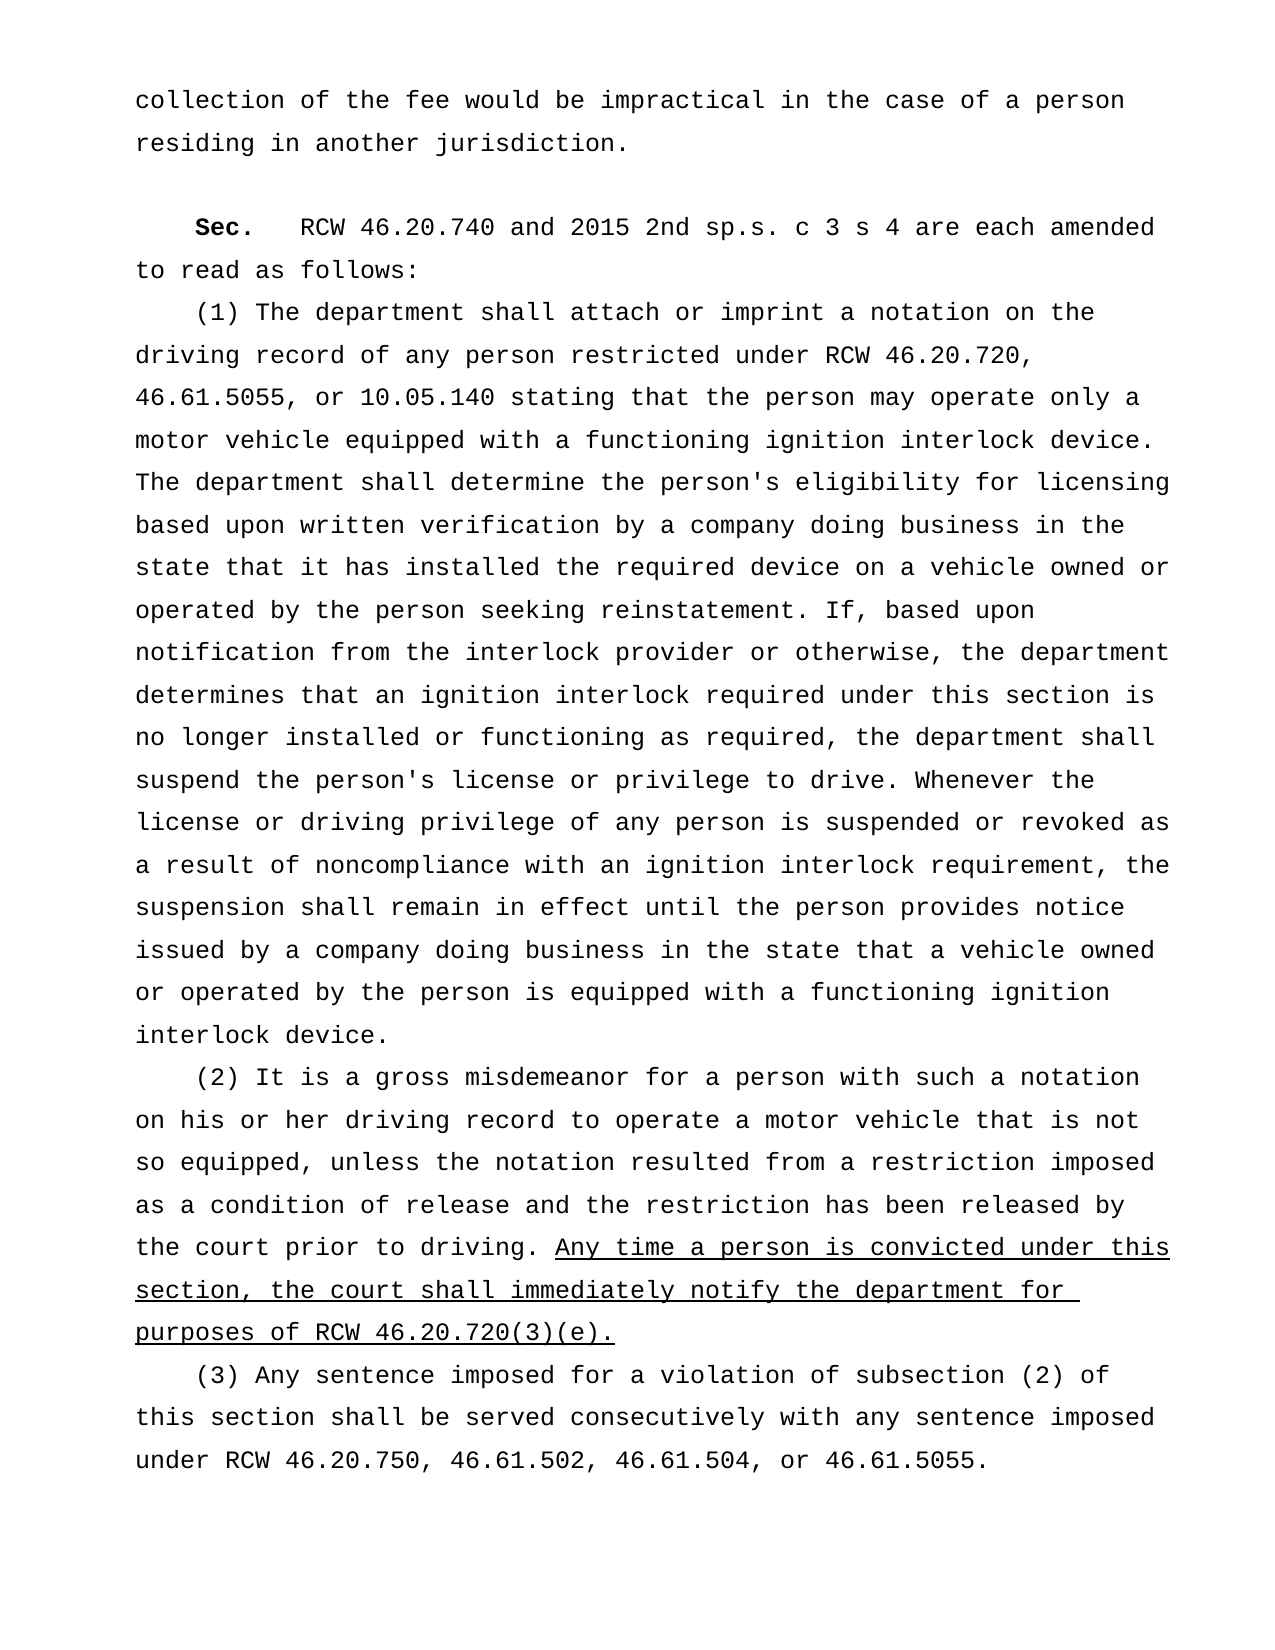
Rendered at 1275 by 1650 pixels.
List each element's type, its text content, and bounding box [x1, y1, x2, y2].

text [135, 75, 1170, 160]
text (3) Any sentence imposed for a violation of subsection (2) of this section shall be served consecutively with any sentence imposed under RCW 46.20.750, 46.61.502, 46.61.504, or 46.61.5055. [135, 1349, 1170, 1477]
text (2) It is a gross misdemeanor for a person with such a notation on his or her driving record to operate a motor vehicle that is not so equipped, unless the notation resulted from a restriction imposed as a condition of release and the restriction has been released by the court prior to driving. Any time a person is convicted under this section, the court shall immediately notify the department for purposes of RCW 46.20.720(3)(e). [135, 1052, 1170, 1349]
text Sec. RCW 46.20.740 and 2015 2nd sp.s. c 3 s 4 are each amended to read as follows: [135, 202, 1170, 287]
text (1) The department shall attach or imprint a notation on the driving record of any person restricted under RCW 46.20.720, 46.61.5055, or 10.05.140 stating that the person may operate only a motor vehicle equipped with a functioning ignition interlock device. The department shall determine the person's eligibility for licensing based upon written verification by a company doing business in the state that it has installed the required device on a vehicle owned or operated by the person seeking reinstatement. If, based upon notification from the interlock provider or otherwise, the department determines that an ignition interlock required under this section is no longer installed or functioning as required, the department shall suspend the person's license or privilege to drive. Whenever the license or driving privilege of any person is suspended or revoked as a result of noncompliance with an ignition interlock requirement, the suspension shall remain in effect until the person provides notice issued by a company doing business in the state that a vehicle owned or operated by the person is equipped with a functioning ignition interlock device. [135, 287, 1170, 1052]
